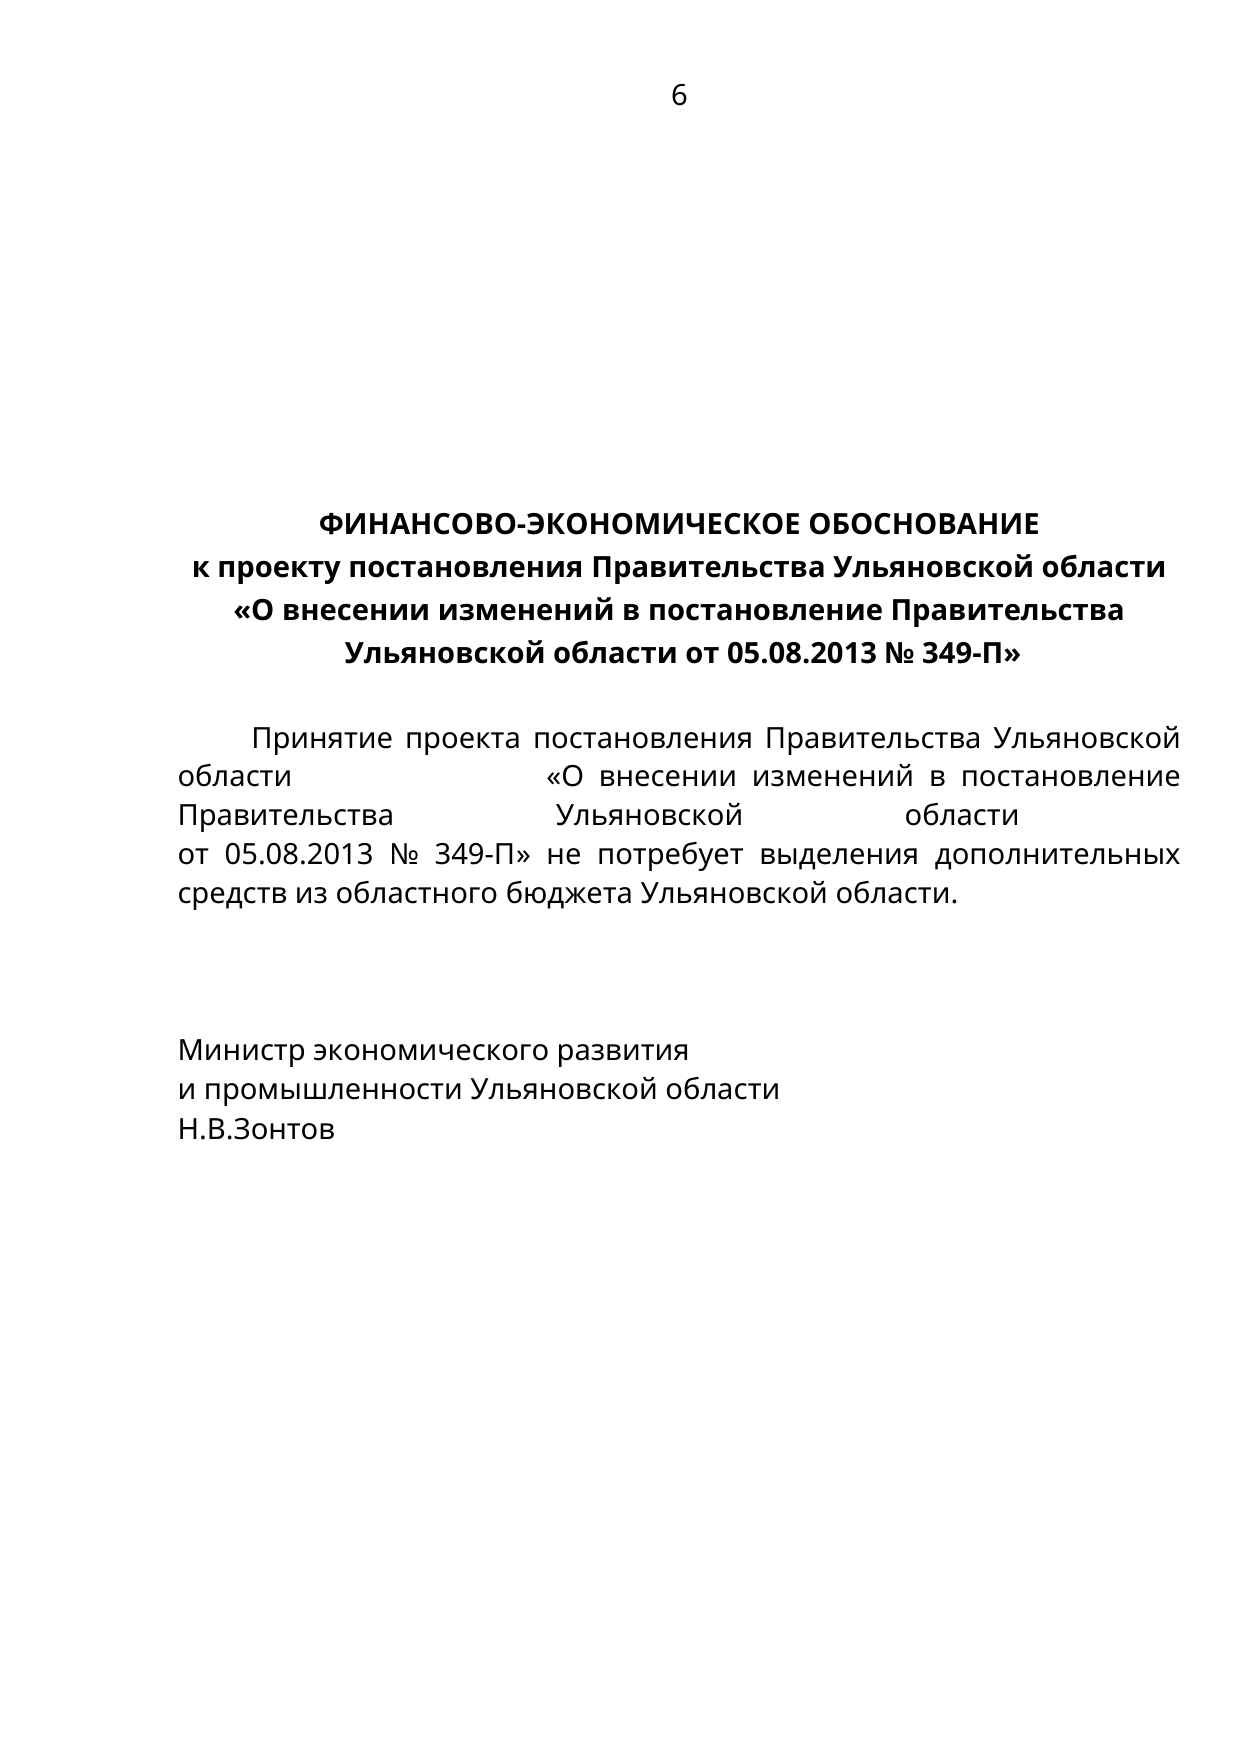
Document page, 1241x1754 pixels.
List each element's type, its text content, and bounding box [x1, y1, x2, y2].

text «О внесении изменений в постановление Правительства [177, 589, 1181, 629]
text ФИНАНСОВО-ЭКОНОМИЧЕСКОЕ ОБОСНОВАНИЕ [177, 503, 1181, 543]
text к проекту постановления Правительства Ульяновской области [177, 546, 1181, 586]
text Принятие проекта постановления Правительства Ульяновской области «О внесении изменений в постановление Правительства Ульяновской области от 05.08.2013 № 349-П» не потребует выделения дополнительных средств из областного бюджета Ульяновской области. [177, 717, 1181, 912]
text Ульяновской области от 05.08.2013 № 349-П» [177, 632, 1181, 672]
text Министр экономического развития и промышленности Ульяновской области Н.В.Зонтов [177, 1029, 1181, 1148]
